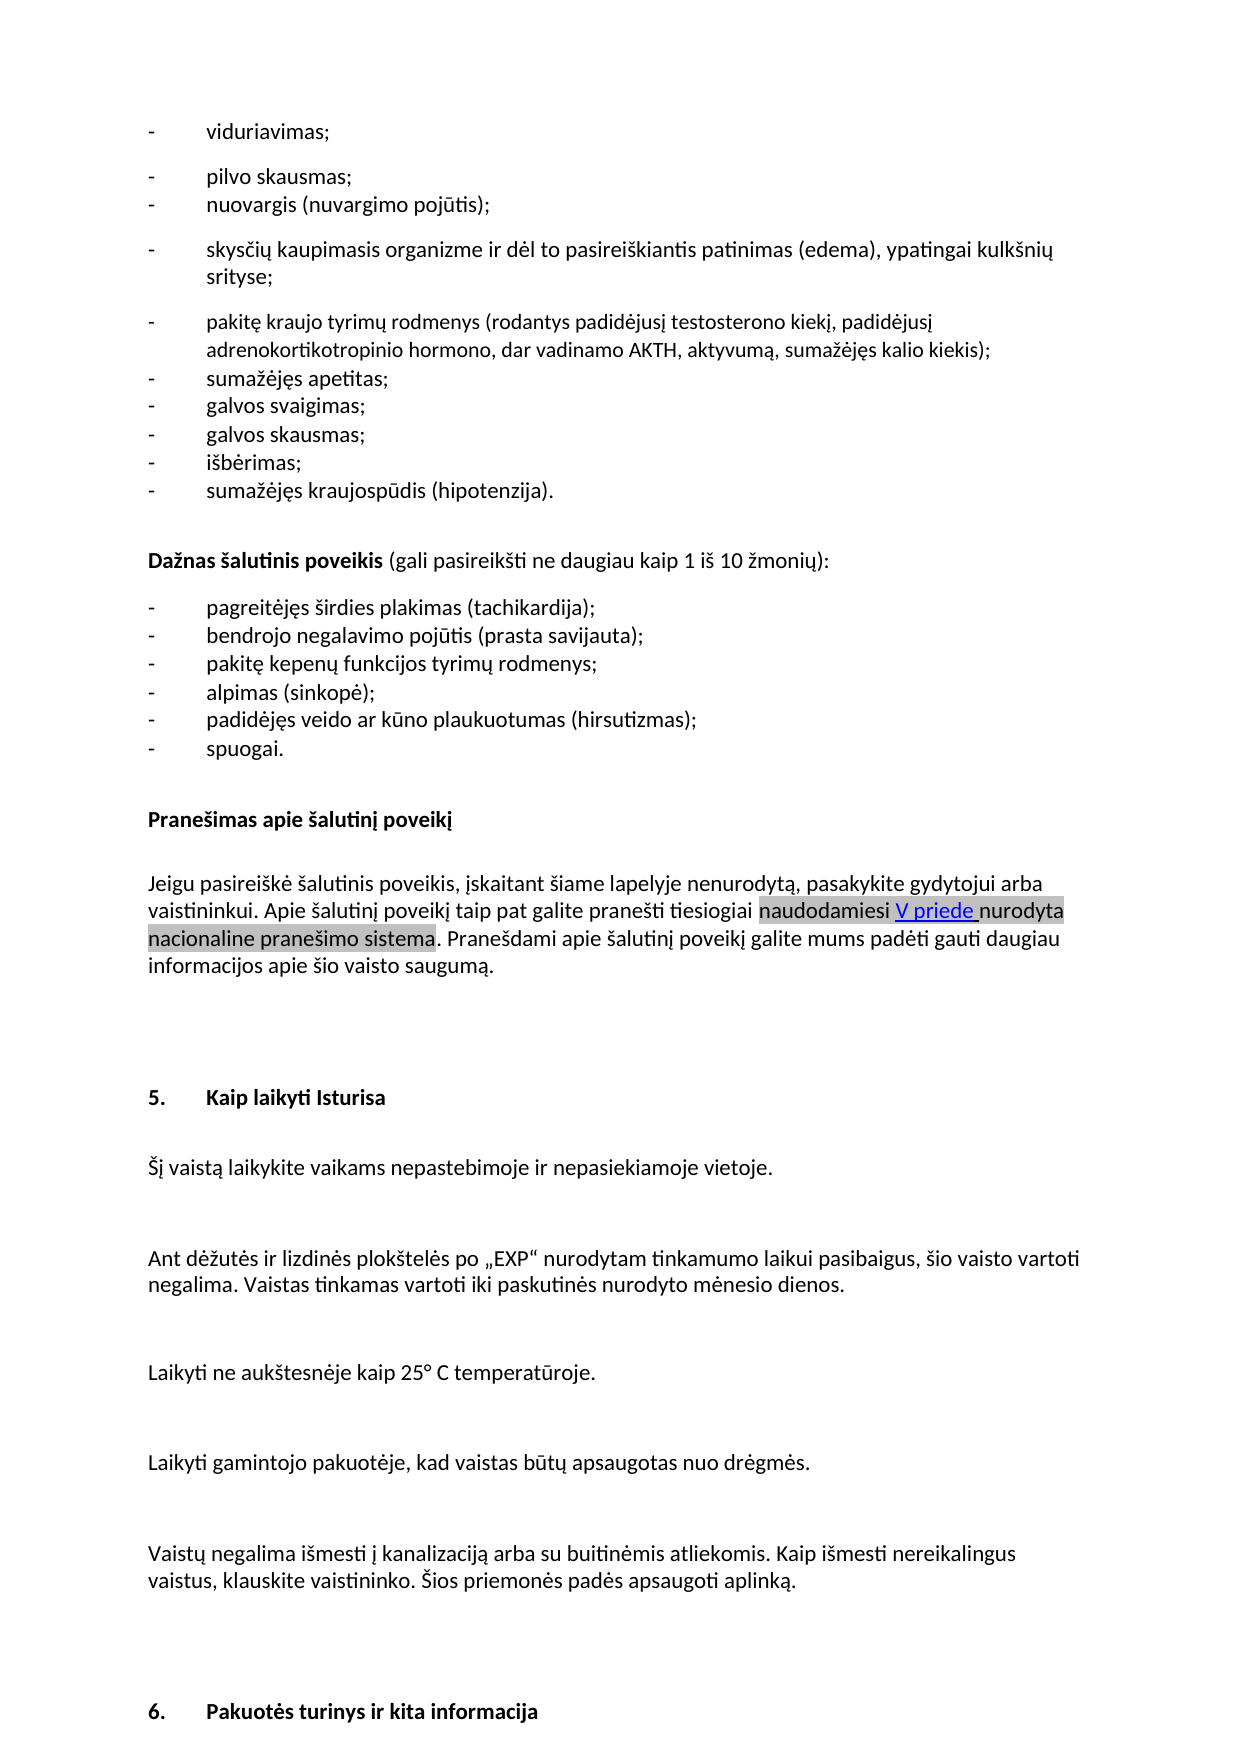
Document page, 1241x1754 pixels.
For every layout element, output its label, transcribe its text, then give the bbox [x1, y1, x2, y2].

list bendrojo negalavimo pojūtis (prasta savijauta); [148, 622, 1090, 649]
list galvos skausmas; [148, 420, 1090, 448]
text Jeigu pasireiškė šalutinis poveikis, įskaitant šiame lapelyje nenurodytą, pasakykite gydytojui arba vaistininkui. Apie šalutinį poveikį taip pat galite pranešti tiesiogiai naudodamiesi V priede nurodyta nacionaline pranešimo sistema. Pranešdami apie šalutinį poveikį galite mums padėti gauti daugiau informacijos apie šio vaisto saugumą. [148, 869, 1064, 979]
list padidėjęs veido ar kūno plaukuotumas (hirsutizmas); [148, 706, 1090, 734]
list Pakuotės turinys ir kita informacija [148, 1697, 1090, 1725]
list spuogai. [148, 734, 1090, 762]
list nuovargis (nuvargimo pojūtis); [148, 190, 1090, 218]
list galvos svaigimas; [148, 392, 1090, 420]
list Kaip laikyti Isturisa [148, 1083, 1090, 1111]
text Laikyti ne aukštesnėje kaip 25° C temperatūroje. [148, 1358, 1090, 1386]
list pakitę kraujo tyrimų rodmenys (rodantys padidėjusį testosterono kiekį, padidėjusį adrenokortikotropinio hormono, dar vadinamo AKTH, aktyvumą, sumažėjęs kalio kiekis); [148, 308, 1035, 363]
text Vaistų negalima išmesti į kanalizaciją arba su buitinėmis atliekomis. Kaip išmesti nereikalingus vaistus, klauskite vaistininko. Šios priemonės padės apsaugoti aplinką. [148, 1539, 1025, 1594]
list alpimas (sinkopė); [148, 678, 1090, 706]
text Pranešimas apie šalutinį poveikį [148, 805, 1090, 833]
text Šį vaistą laikykite vaikams nepastebimoje ir nepasiekiamoje vietoje. [148, 1153, 1090, 1181]
list viduriavimas; [148, 117, 1090, 145]
list išbėrimas; [148, 448, 1090, 476]
text Dažnas šalutinis poveikis (gali pasireikšti ne daugiau kaip 1 iš 10 žmonių): [148, 547, 1090, 575]
list pilvo skausmas; [148, 162, 1090, 190]
list skysčių kaupimasis organizme ir dėl to pasireiškiantis patinimas (edema), ypatingai kulkšnių srityse; [148, 236, 1058, 290]
list pakitę kepenų funkcijos tyrimų rodmenys; [148, 649, 1090, 678]
text Ant dėžutės ir lizdinės plokštelės po „EXP“ nurodytam tinkamumo laikui pasibaigus, šio vaisto vartoti negalima. Vaistas tinkamas vartoti iki paskutinės nurodyto mėnesio dienos. [148, 1244, 1087, 1299]
list sumažėjęs apetitas; [148, 364, 1090, 392]
list pagreitėjęs širdies plakimas (tachikardija); [148, 593, 1090, 622]
text Laikyti gamintojo pakuotėje, kad vaistas būtų apsaugotas nuo drėgmės. [148, 1448, 1090, 1476]
list sumažėjęs kraujospūdis (hipotenzija). [148, 476, 1090, 504]
